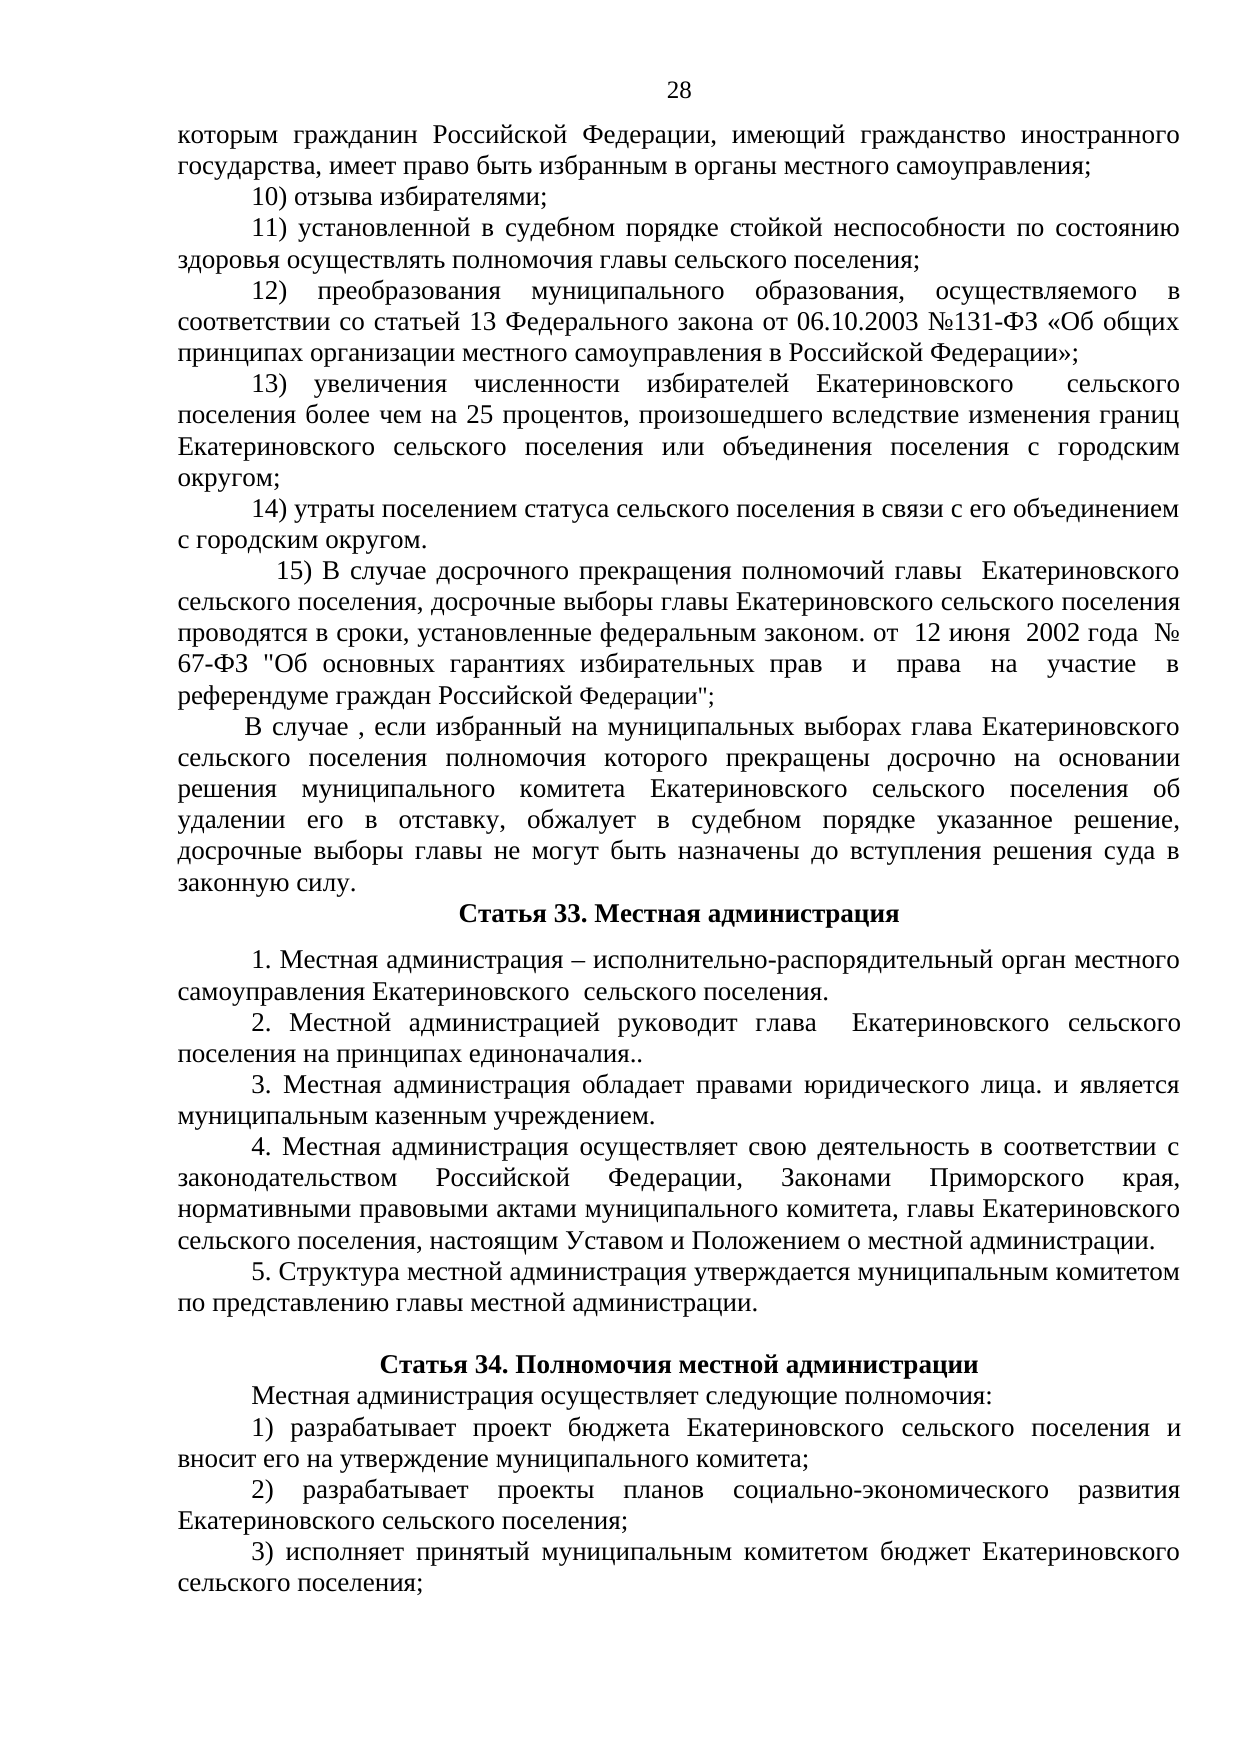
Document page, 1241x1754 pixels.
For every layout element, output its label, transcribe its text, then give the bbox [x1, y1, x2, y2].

text 2. Местной администрацией руководит глава Екатериновского сельского поселения на принципах единоначалия.. [177, 1006, 1181, 1068]
text Местная администрация осуществляет следующие полномочия: [177, 1379, 1181, 1411]
text 12) преобразования муниципального образования, осуществляемого в соответствии со статьей 13 Федерального закона от 06.10.2003 №131-ФЗ «Об общих принципах организации местного самоуправления в Российской Федерации»; [177, 274, 1181, 367]
text 1. Местная администрация – исполнительно-распорядительный орган местного самоуправления Екатериновского сельского поселения. [177, 943, 1181, 1006]
text 13) увеличения численности избирателей Екатериновского сельского поселения более чем на 25 процентов, произошедшего вследствие изменения границ Екатериновского сельского поселения или объединения поселения с городским округом; [177, 367, 1181, 492]
text 14) утраты поселением статуса сельского поселения в связи с его объединением с городским округом. [177, 492, 1181, 554]
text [177, 118, 1181, 180]
text 3. Местная администрация обладает правами юридического лица. и является муниципальным казенным учреждением. [177, 1068, 1181, 1130]
text 2) разрабатывает проекты планов социально-экономического развития Екатериновского сельского поселения; [177, 1473, 1181, 1535]
subtitle Статья 34. Полномочия местной администрации [177, 1348, 1181, 1379]
text 3) исполняет принятый муниципальным комитетом бюджет Екатериновского сельского поселения; [177, 1535, 1181, 1597]
text В случае , если избранный на муниципальных выборах глава Екатериновского сельского поселения полномочия которого прекращены досрочно на основании решения муниципального комитета Екатериновского сельского поселения об удалении его в отставку, обжалует в судебном порядке указанное решение, досрочные выборы главы не могут быть назначены до вступления решения суда в законную силу. [177, 710, 1181, 897]
text 1) разрабатывает проект бюджета Екатериновского сельского поселения и вносит его на утверждение муниципального комитета; [177, 1411, 1181, 1473]
text 5. Структура местной администрация утверждается муниципальным комитетом по представлению главы местной администрации. [177, 1255, 1181, 1317]
subtitle Статья 33. Местная администрация [177, 897, 1181, 928]
text 10) отзыва избирателями; [177, 180, 1181, 212]
text 4. Местная администрация осуществляет свою деятельность в соответствии с законодательством Российской Федерации, Законами Приморского края, нормативными правовыми актами муниципального комитета, главы Екатериновского сельского поселения, настоящим Уставом и Положением о местной администрации. [177, 1130, 1181, 1255]
text 11) установленной в судебном порядке стойкой неспособности по состоянию здоровья осуществлять полномочия главы сельского поселения; [177, 212, 1181, 274]
text 15) В случае досрочного прекращения полномочий главы Екатериновского сельского поселения, досрочные выборы главы Екатериновского сельского поселения проводятся в сроки, установленные федеральным законом. от 12 июня 2002 года № 67-ФЗ "Об основных гарантиях избирательных прав и права на участие в референдуме граждан Российской Федерации"; [177, 554, 1181, 710]
